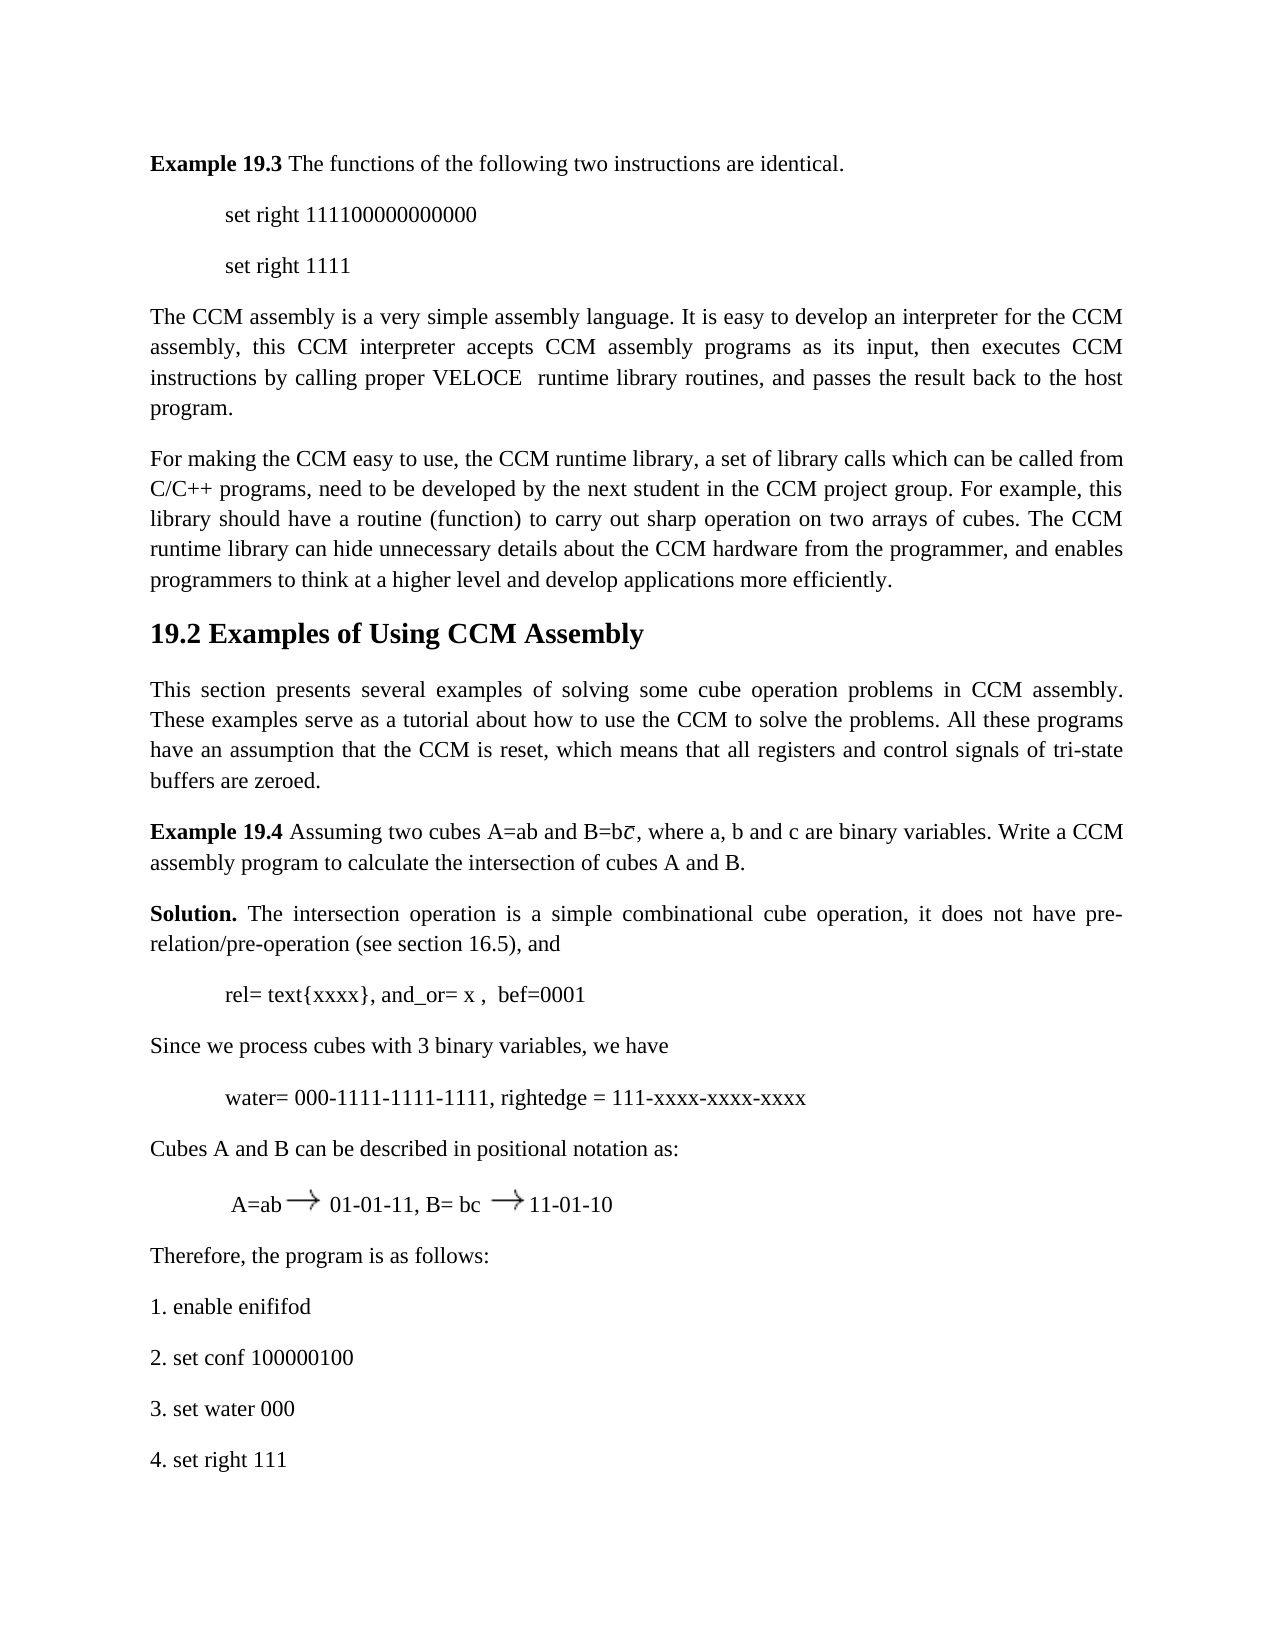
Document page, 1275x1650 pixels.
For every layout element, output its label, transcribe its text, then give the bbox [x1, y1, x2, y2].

text Solution. The intersection operation is a simple combinational cube operation, it does not have pre-relation/pre-operation (see section 16.5), and [150, 900, 1125, 957]
text 4. set right 111 [150, 1446, 1125, 1472]
text The CCM assembly is a very simple assembly language. It is easy to develop an interpreter for the CCM assembly, this CCM interpreter accepts CCM assembly programs as its input, then executes CCM instructions by calling proper VELOCE runtime library routines, and passes the result back to the host program. [150, 303, 1125, 420]
text 3. set water 000 [150, 1395, 1125, 1421]
text set right 1111 [150, 252, 1125, 278]
text set right 111100000000000 [150, 201, 1125, 227]
text rel= text{xxxx}, and_or= x , bef=0001 [150, 981, 1125, 1008]
text Therefore, the program is as follows: [150, 1242, 1125, 1268]
text Example 19.4 Assuming two cubes A=ab and B=b, where a, b and c are binary variables. Write a CCM assembly program to calculate the intersection of cubes A and B. [150, 818, 1125, 876]
text water= 000-1111-1111-1111, rightedge = 111-xxxx-xxxx-xxxx [150, 1083, 1125, 1110]
text 2. set conf 100000100 [150, 1344, 1125, 1370]
text For making the CCM easy to use, the CCM runtime library, a set of library calls which can be called from C/C++ programs, need to be developed by the next student in the CCM project group. For example, this library should have a routine (function) to carry out sharp operation on two arrays of cubes. The CCM runtime library can hide unnecessary details about the CCM hardware from the programmer, and enables programmers to think at a higher level and develop applications more efficiently. [150, 445, 1125, 592]
text This section presents several examples of solving some cube operation problems in CCM assembly. These examples serve as a tutorial about how to use the CCM to solve the problems. All these programs have an assumption that the CCM is reset, which means that all registers and control signals of tri-state buffers are zeroed. [150, 676, 1125, 793]
picture [486, 1185, 529, 1213]
text A=ab 01-01-11, B= bc 11-01-10 [150, 1186, 1125, 1217]
text 1. enable enififod [150, 1293, 1125, 1319]
picture [281, 1185, 324, 1213]
text Cubes A and B can be described in positional notation as: [150, 1134, 1125, 1161]
text Since we process cubes with 3 binary variables, we have [150, 1032, 1125, 1059]
text Example 19.3 The functions of the following two instructions are identical. [150, 150, 1125, 176]
text 19.2 Examples of Using CCM Assembly [150, 617, 1125, 650]
